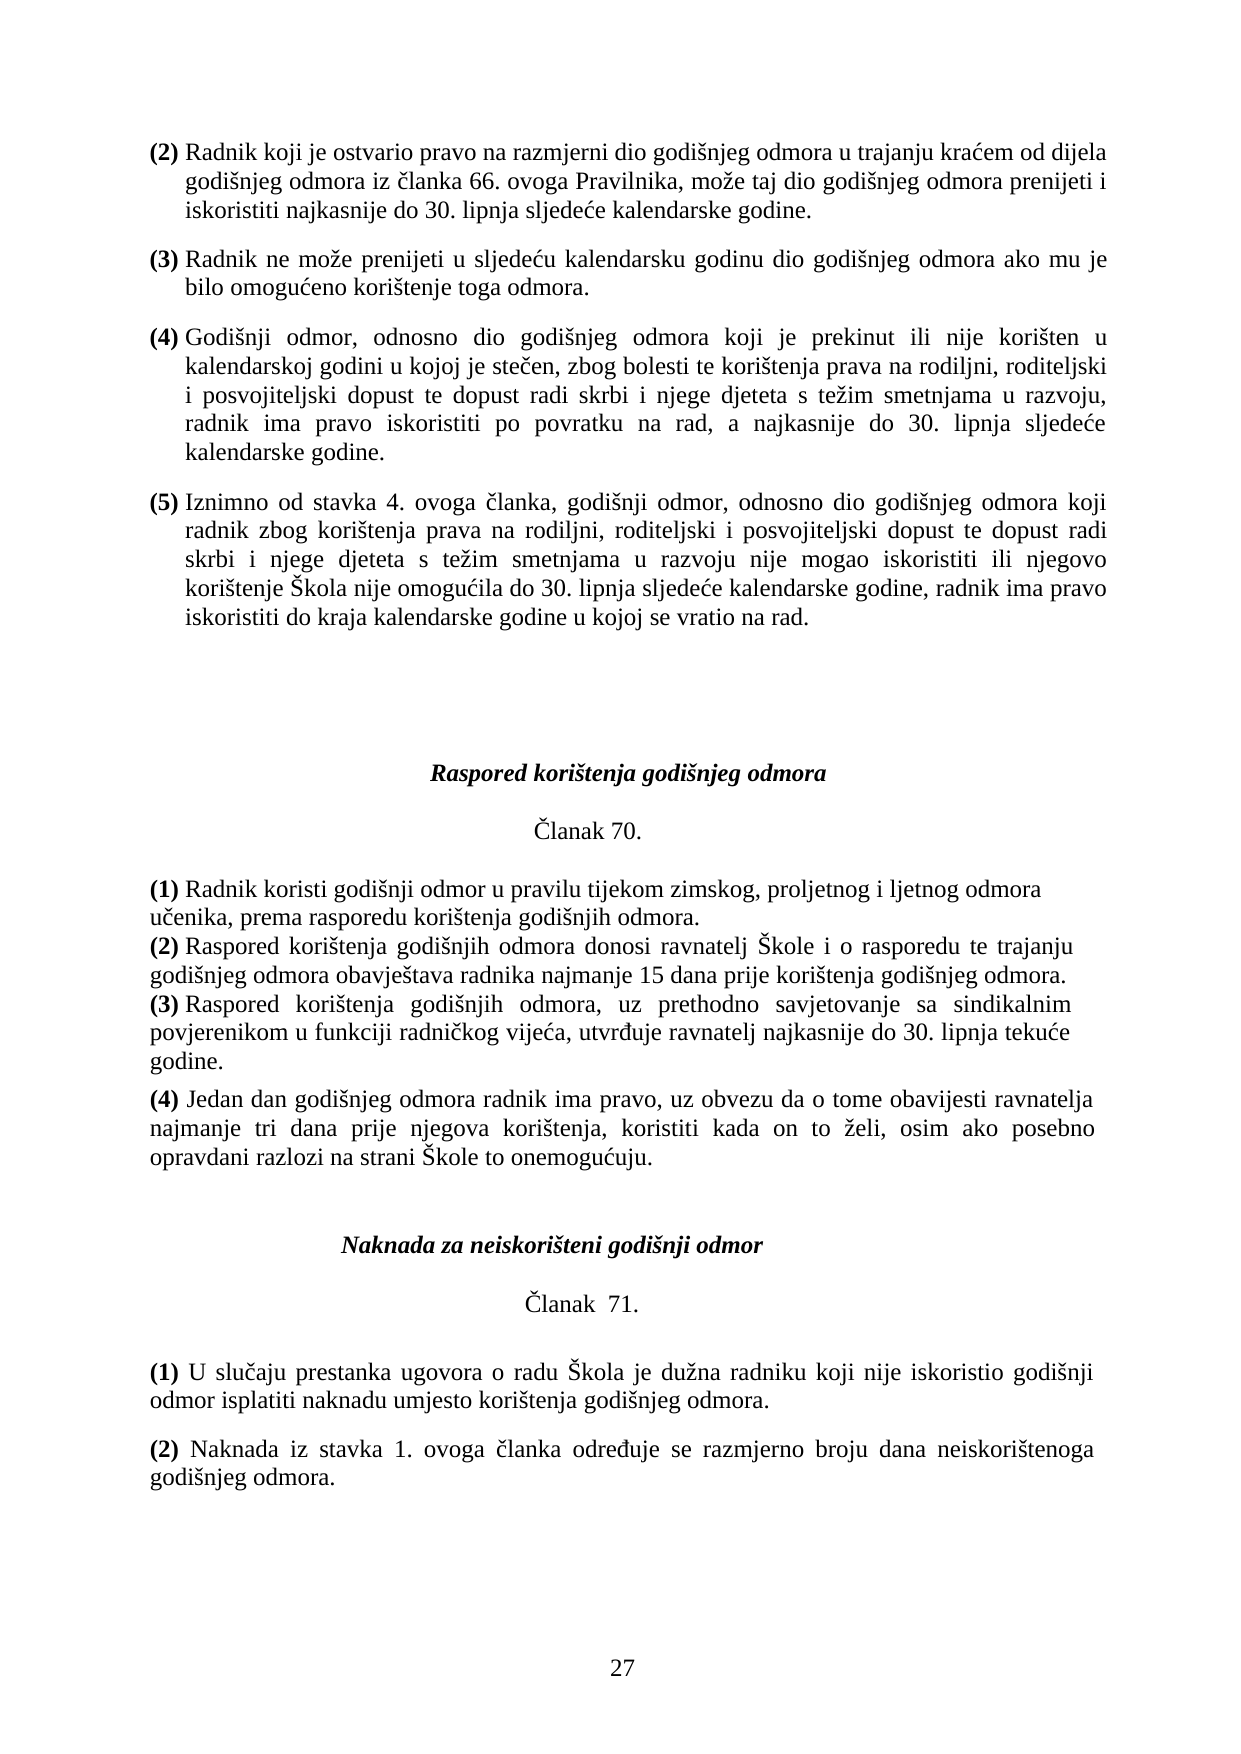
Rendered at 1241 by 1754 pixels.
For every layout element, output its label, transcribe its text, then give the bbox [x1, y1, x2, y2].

list Raspored korištenja godišnjih odmora donosi ravnatelj Škole i o rasporedu te trajanju godišnjeg odmora obavještava radnika najmanje 15 dana prije korištenja godišnjeg odmora. [149, 931, 1073, 989]
list Jedan dan godišnjeg odmora radnik ima pravo, uz obvezu da o tome obavijesti ravnatelja najmanje tri dana prije njegova korištenja, koristiti kada on to želi, osim ako posebno opravdani razlozi na strani Škole to onemogućuju. [149, 1084, 1095, 1171]
list Radnik ne može prenijeti u sljedeću kalendarsku godinu dio godišnjeg odmora ako mu je bilo omogućeno korištenje toga odmora. [149, 244, 1107, 301]
list Radnik koristi godišnji odmor u pravilu tijekom zimskog, proljetnog i ljetnog odmora učenika, prema rasporedu korištenja godišnjih odmora. [149, 874, 1042, 931]
list Raspored korištenja godišnjih odmora, uz prethodno savjetovanje sa sindikalnim povjerenikom u funkciji radničkog vijeća, utvrđuje ravnatelj najkasnije do 30. lipnja tekuće godine. [149, 989, 1071, 1075]
list Godišnji odmor, odnosno dio godišnjeg odmora koji je prekinut ili nije korišten u kalendarskoj godini u kojoj je stečen, zbog bolesti te korištenja prava na rodiljni, roditeljski i posvojiteljski dopust te dopust radi skrbi i njege djeteta s težim smetnjama u razvoju, radnik ima pravo iskoristiti po povratku na rad, a najkasnije do 30. lipnja sljedeće kalendarske godine. [149, 322, 1107, 466]
list U slučaju prestanka ugovora o radu Škola je dužna radniku koji nije iskoristio godišnji odmor isplatiti naknadu umjesto korištenja godišnjeg odmora. [149, 1357, 1095, 1414]
text Članak 71. [524, 1289, 1138, 1318]
list Radnik koji je ostvario pravo na razmjerni dio godišnjeg odmora u trajanju kraćem od dijela godišnjeg odmora iz članka 66. ovoga Pravilnika, može taj dio godišnjeg odmora prenijeti i iskoristiti najkasnije do 30. lipnja sljedeće kalendarske godine. [149, 137, 1107, 223]
list Iznimno od stavka 4. ovoga članka, godišnji odmor, odnosno dio godišnjeg odmora koji radnik zbog korištenja prava na rodiljni, roditeljski i posvojiteljski dopust te dopust radi skrbi i njege djeteta s težim smetnjama u razvoju nije mogao iskoristiti ili njegovo korištenje Škola nije omogućila do 30. lipnja sljedeće kalendarske godine, radnik ima pravo iskoristiti do kraja kalendarske godine u kojoj se vratio na rad. [149, 487, 1108, 630]
list Naknada iz stavka 1. ovoga članka određuje se razmjerno broju dana neiskorištenoga godišnjeg odmora. [149, 1435, 1096, 1491]
text Članak 70. [533, 816, 1138, 845]
subtitle Naknada za neiskorišteni godišnji odmor [341, 1230, 1138, 1259]
subtitle Raspored korištenja godišnjeg odmora [185, 758, 1073, 787]
